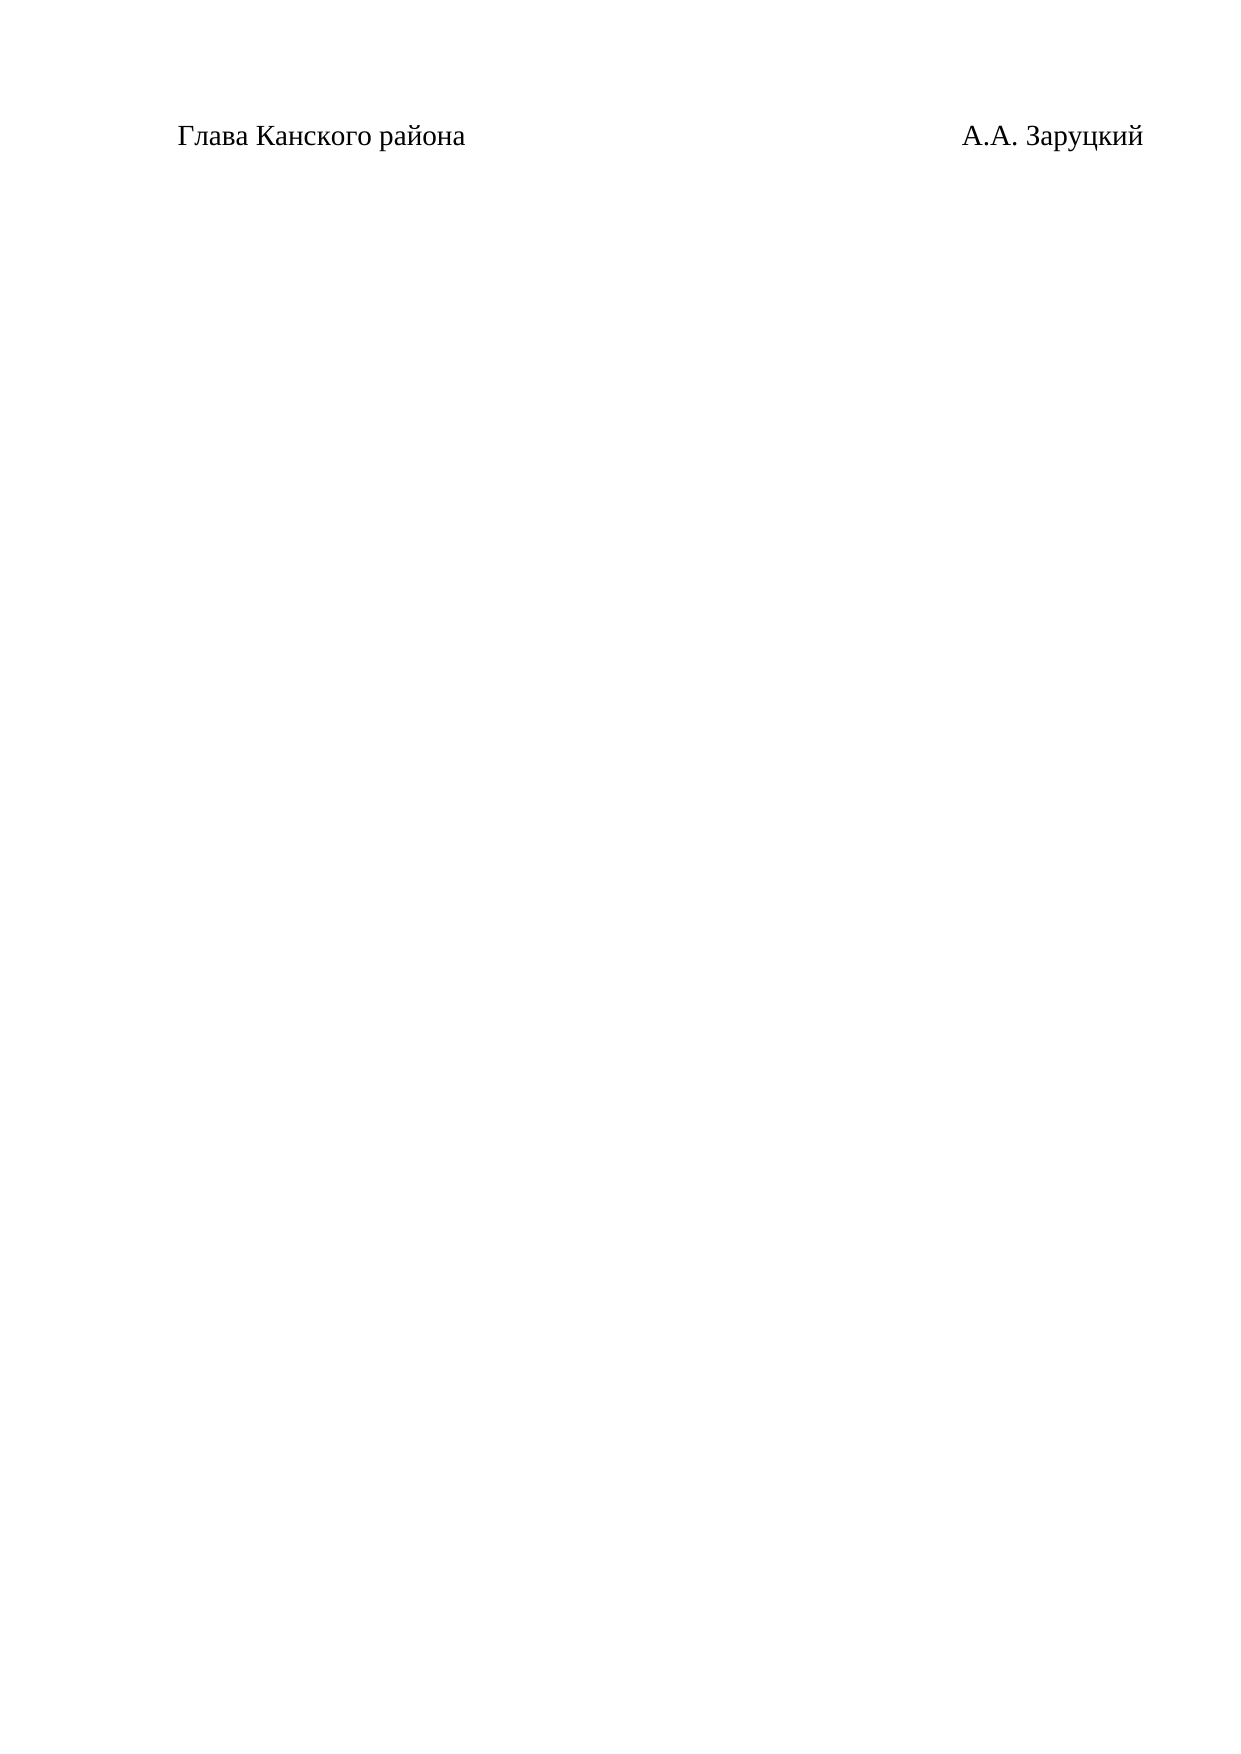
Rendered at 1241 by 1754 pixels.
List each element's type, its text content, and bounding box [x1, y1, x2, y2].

text Глава Канского района А.А. Заруцкий [177, 118, 1152, 152]
